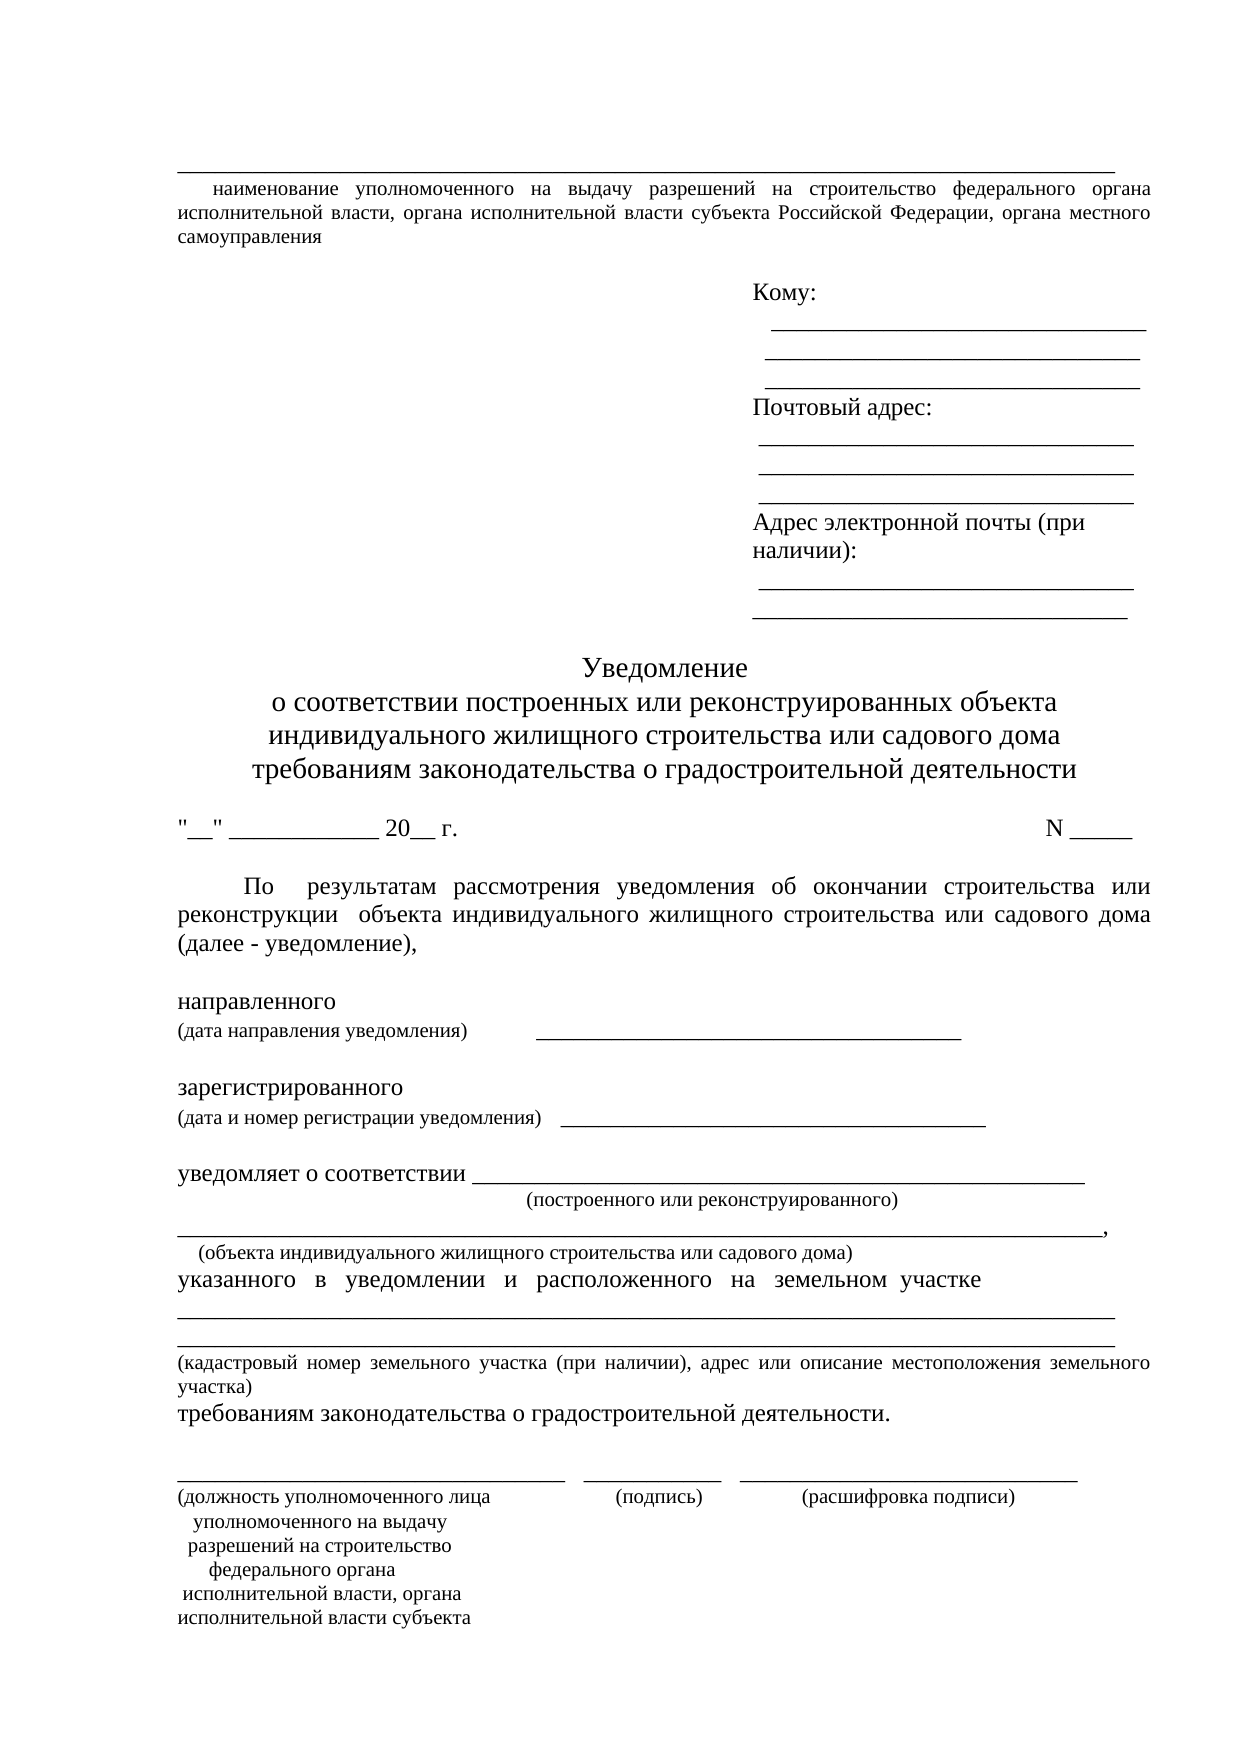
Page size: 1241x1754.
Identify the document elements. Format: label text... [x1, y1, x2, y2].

text ______________________________ [177, 305, 1152, 334]
text ______________________________ [177, 478, 1152, 507]
text __________________________________________________________________________, [177, 1211, 1152, 1240]
text Уведомление [177, 650, 1152, 684]
text требованиям законодательства о градостроительной деятельности. [177, 1398, 1152, 1427]
text (кадастровый номер земельного участка (при наличии), адрес или описание местоположения земельного участка) [177, 1350, 1152, 1398]
text разрешений на строительство [177, 1533, 1152, 1557]
text Кому: [177, 277, 1152, 305]
text ______________________________ [177, 564, 1152, 593]
text наличии): [177, 535, 1152, 564]
text (дата направления уведомления) __________________________________ [177, 1014, 1152, 1043]
text исполнительной власти, органа [177, 1581, 1152, 1605]
text "__" ____________ 20__ г. N _____ [177, 813, 1152, 842]
text ___________________________________________________________________________ [177, 1321, 1152, 1350]
text уведомляет о соответствии _________________________________________________ [177, 1158, 1152, 1187]
text ___________________________________________________________________________ [177, 147, 1152, 176]
text уполномоченного на выдачу [177, 1508, 1152, 1533]
text ______________________________ [177, 449, 1152, 478]
text федерального органа [177, 1557, 1152, 1581]
text требованиям законодательства о градостроительной деятельности [177, 751, 1152, 784]
text (построенного или реконструированного) [177, 1187, 1152, 1211]
text По результатам рассмотрения уведомления об окончании строительства или реконструкции объекта индивидуального жилищного строительства или садового дома (далее - уведомление), [177, 871, 1152, 957]
text Адрес электронной почты (при [177, 507, 1152, 535]
text ______________________________ [177, 334, 1152, 363]
text ______________________________ [177, 420, 1152, 449]
text направленного [177, 986, 1152, 1014]
text (дата и номер регистрации уведомления) __________________________________ [177, 1101, 1152, 1129]
text ______________________________ [177, 363, 1152, 392]
text _______________________________ ___________ ___________________________ [177, 1456, 1152, 1484]
text (объекта индивидуального жилищного строительства или садового дома) [177, 1240, 1152, 1264]
text наименование уполномоченного на выдачу разрешений на строительство федерального органа исполнительной власти, органа исполнительной власти субъекта Российской Федерации, органа местного самоуправления [177, 176, 1152, 248]
text зарегистрированного [177, 1072, 1152, 1101]
text указанного в уведомлении и расположенного на земельном участке [177, 1264, 1152, 1293]
text индивидуального жилищного строительства или садового дома [177, 717, 1152, 751]
text ______________________________ [177, 593, 1152, 622]
text (должность уполномоченного лица (подпись) (расшифровка подписи) [177, 1484, 1152, 1508]
text ___________________________________________________________________________ [177, 1293, 1152, 1321]
text исполнительной власти субъекта [177, 1605, 1152, 1629]
text о соответствии построенных или реконструированных объекта [177, 684, 1152, 717]
text Почтовый адрес: [177, 392, 1152, 420]
